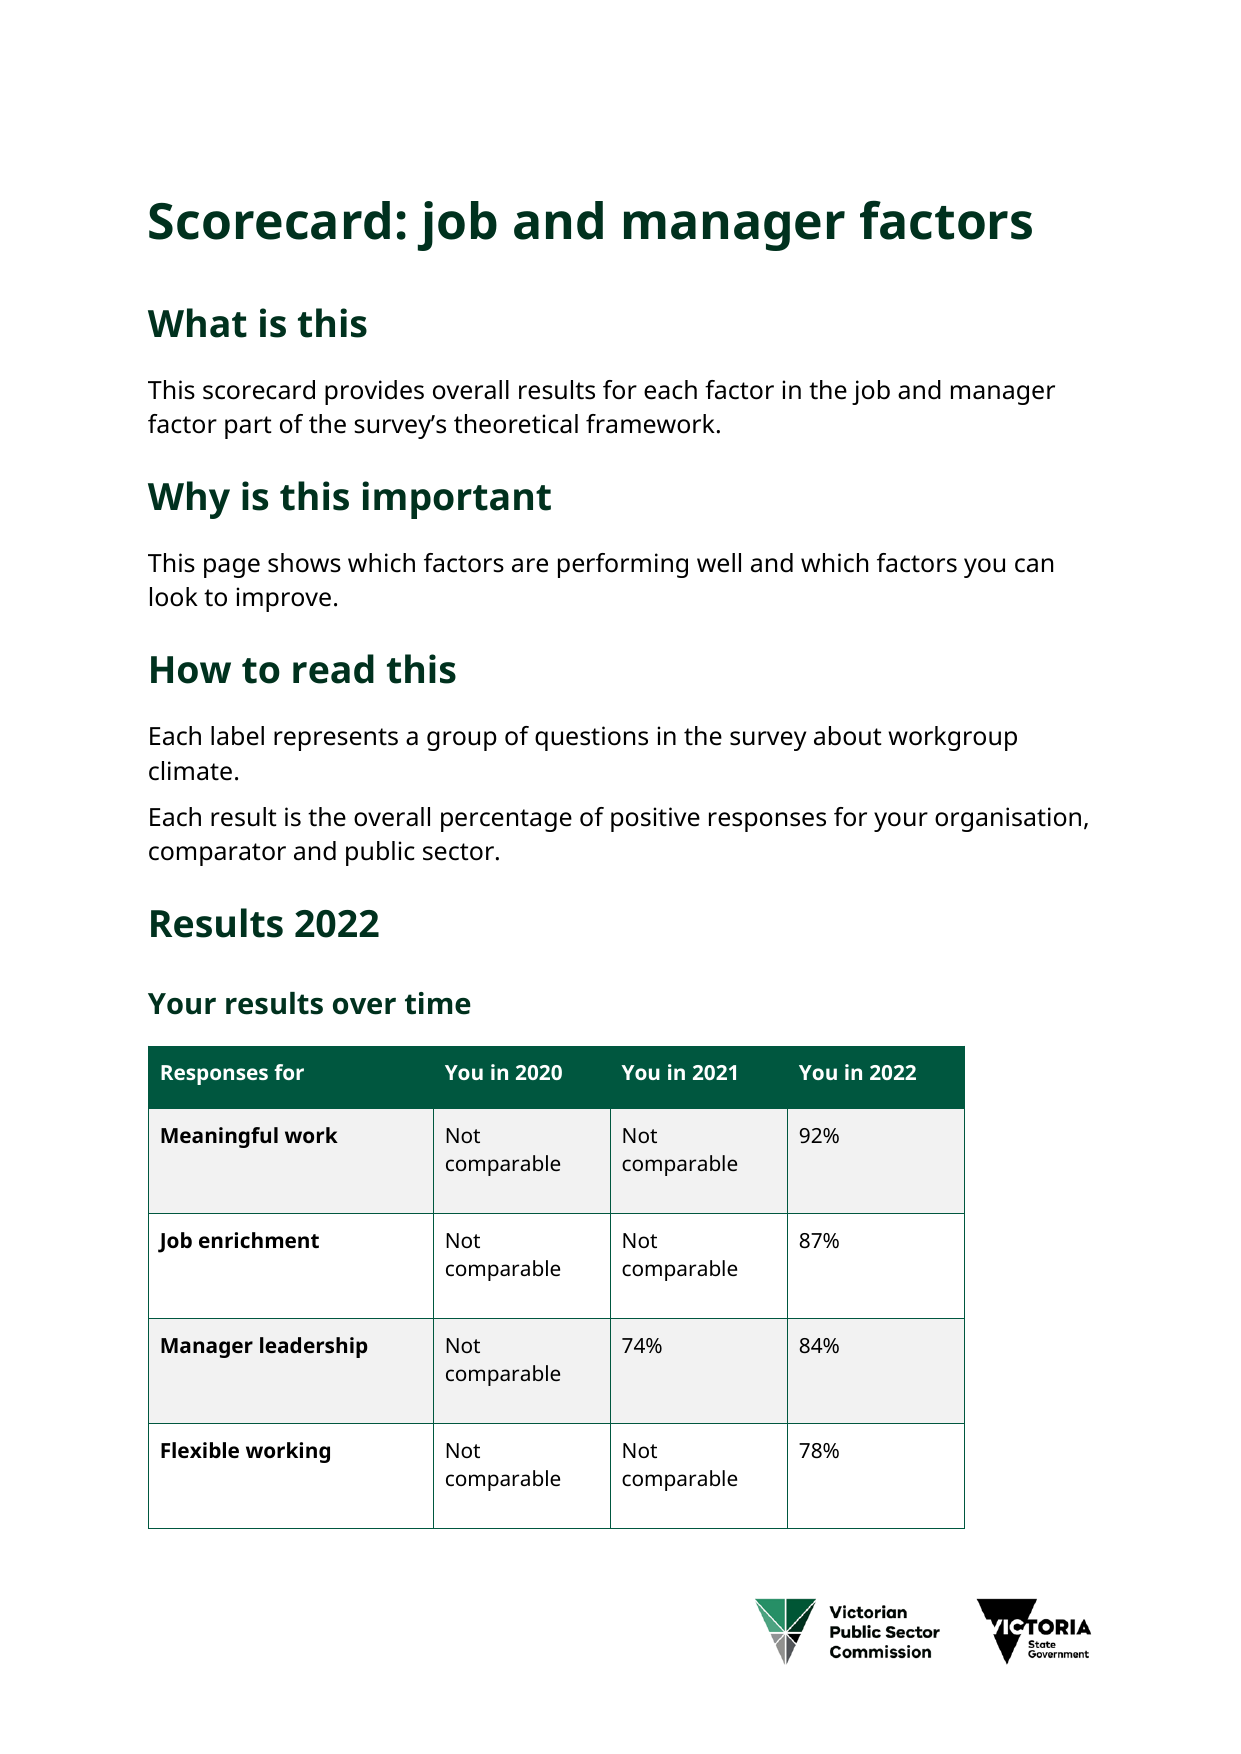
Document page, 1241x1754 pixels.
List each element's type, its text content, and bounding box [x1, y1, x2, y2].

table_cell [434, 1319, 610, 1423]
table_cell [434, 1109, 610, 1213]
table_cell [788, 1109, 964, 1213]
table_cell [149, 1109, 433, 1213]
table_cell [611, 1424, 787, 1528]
subtitle What is this [148, 297, 1092, 348]
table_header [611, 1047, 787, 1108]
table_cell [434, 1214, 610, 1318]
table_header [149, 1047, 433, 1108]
subtitle Scorecard: job and manager factors [148, 186, 1092, 254]
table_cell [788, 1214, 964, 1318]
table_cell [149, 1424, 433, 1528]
subtitle How to read this [148, 643, 1092, 694]
text This scorecard provides overall results for each factor in the job and manager factor part of the survey’s theoretical framework. [148, 373, 1092, 441]
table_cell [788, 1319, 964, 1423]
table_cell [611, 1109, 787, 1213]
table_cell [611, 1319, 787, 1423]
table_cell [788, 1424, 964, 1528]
subtitle Results 2022 [148, 897, 1092, 948]
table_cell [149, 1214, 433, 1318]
text Each result is the overall percentage of positive responses for your organisation, comparator and public sector. [148, 799, 1092, 868]
picture [754, 1598, 1093, 1666]
text This page shows which factors are performing well and which factors you can look to improve. [148, 546, 1092, 614]
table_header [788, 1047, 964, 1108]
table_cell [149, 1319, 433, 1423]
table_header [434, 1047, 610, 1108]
subtitle Your results over time [148, 983, 1092, 1023]
subtitle Why is this important [148, 470, 1092, 521]
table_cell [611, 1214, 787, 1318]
text Each label represents a group of questions in the survey about workgroup climate. [148, 719, 1092, 787]
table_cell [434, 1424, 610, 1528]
